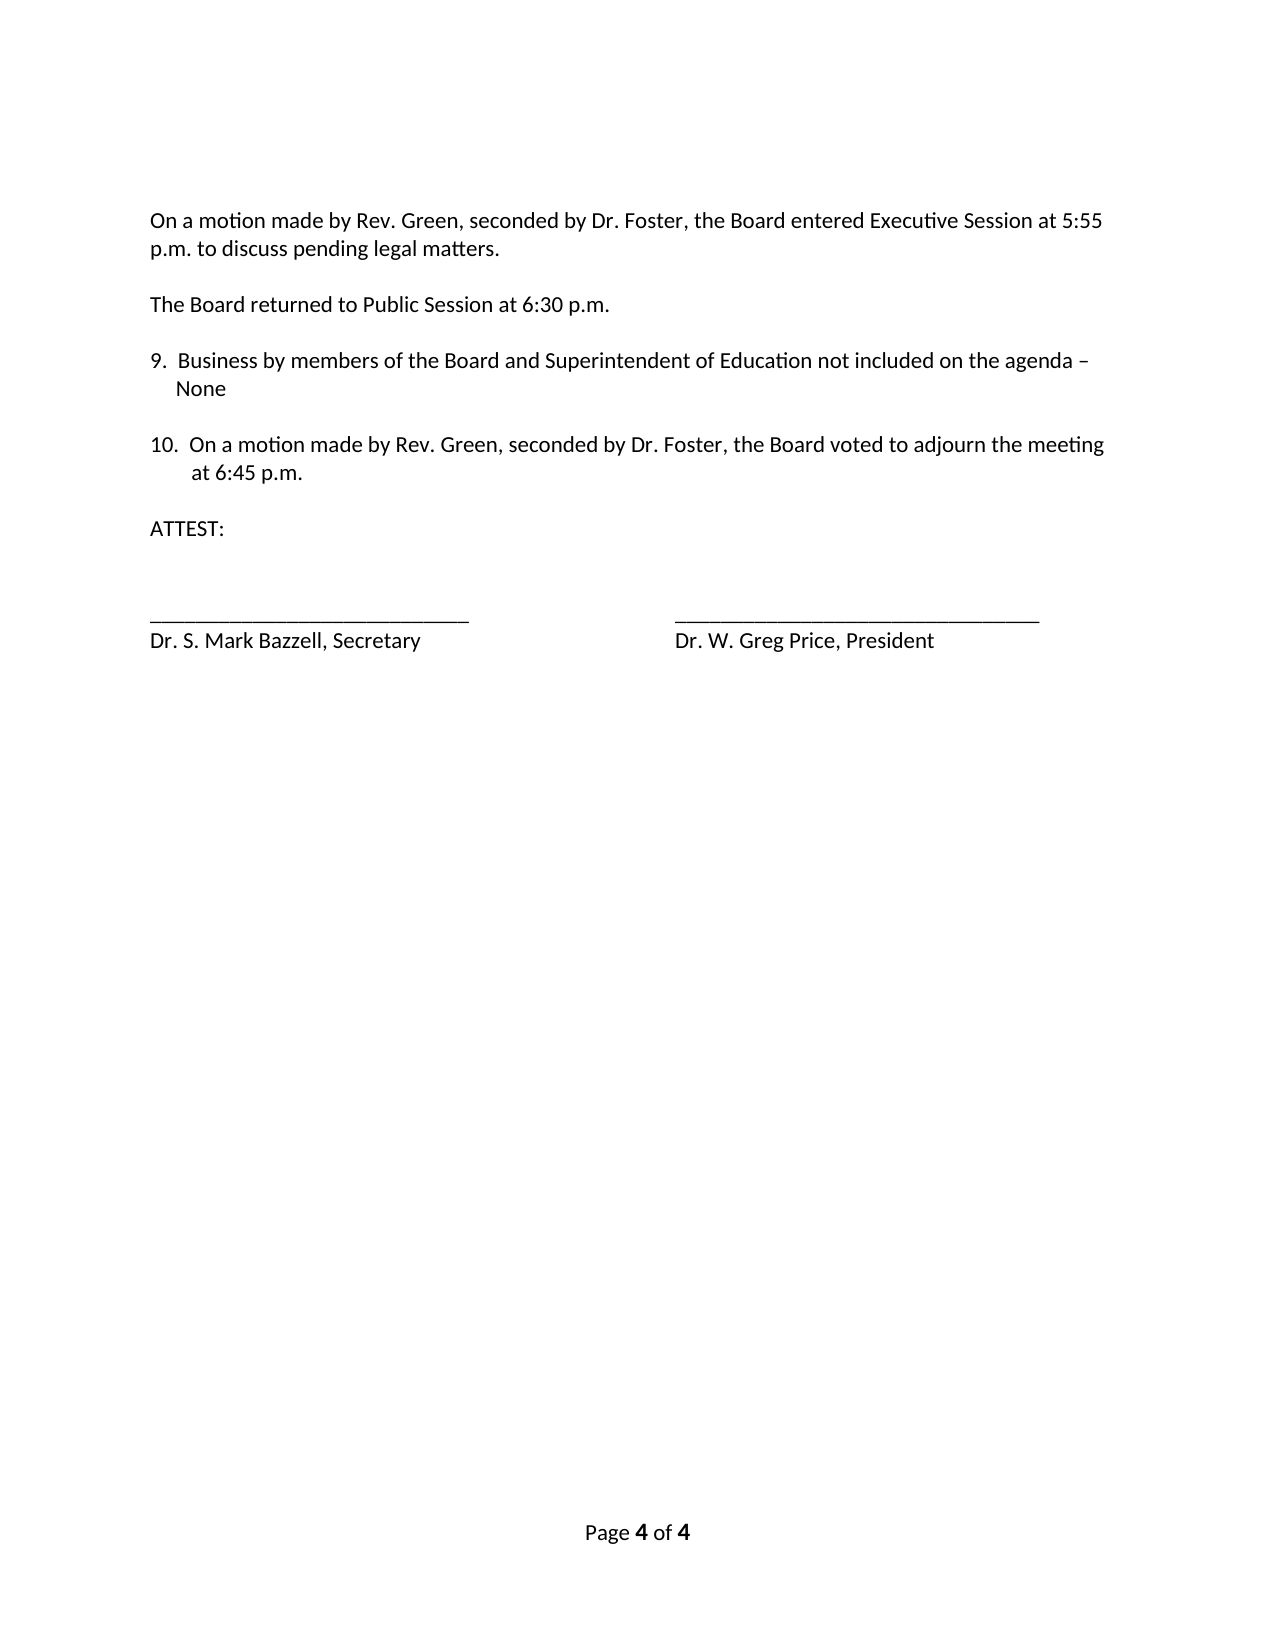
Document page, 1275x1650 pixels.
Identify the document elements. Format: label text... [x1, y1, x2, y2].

text ____________________________ ________________________________ [150, 598, 1125, 626]
text ATTEST: [150, 514, 1125, 542]
text Dr. S. Mark Bazzell, Secretary Dr. W. Greg Price, President [150, 626, 1125, 654]
text The Board returned to Public Session at 6:30 p.m. [150, 290, 1125, 318]
text 9. Business by members of the Board and Superintendent of Education not included on the agenda – [150, 346, 1125, 374]
text 10. On a motion made by Rev. Green, seconded by Dr. Foster, the Board voted to adjourn the meeting [150, 430, 1125, 458]
text On a motion made by Rev. Green, seconded by Dr. Foster, the Board entered Executive Session at 5:55 p.m. to discuss pending legal matters. [150, 206, 1125, 262]
text at 6:45 p.m. [150, 458, 1125, 486]
text None [150, 374, 1125, 402]
